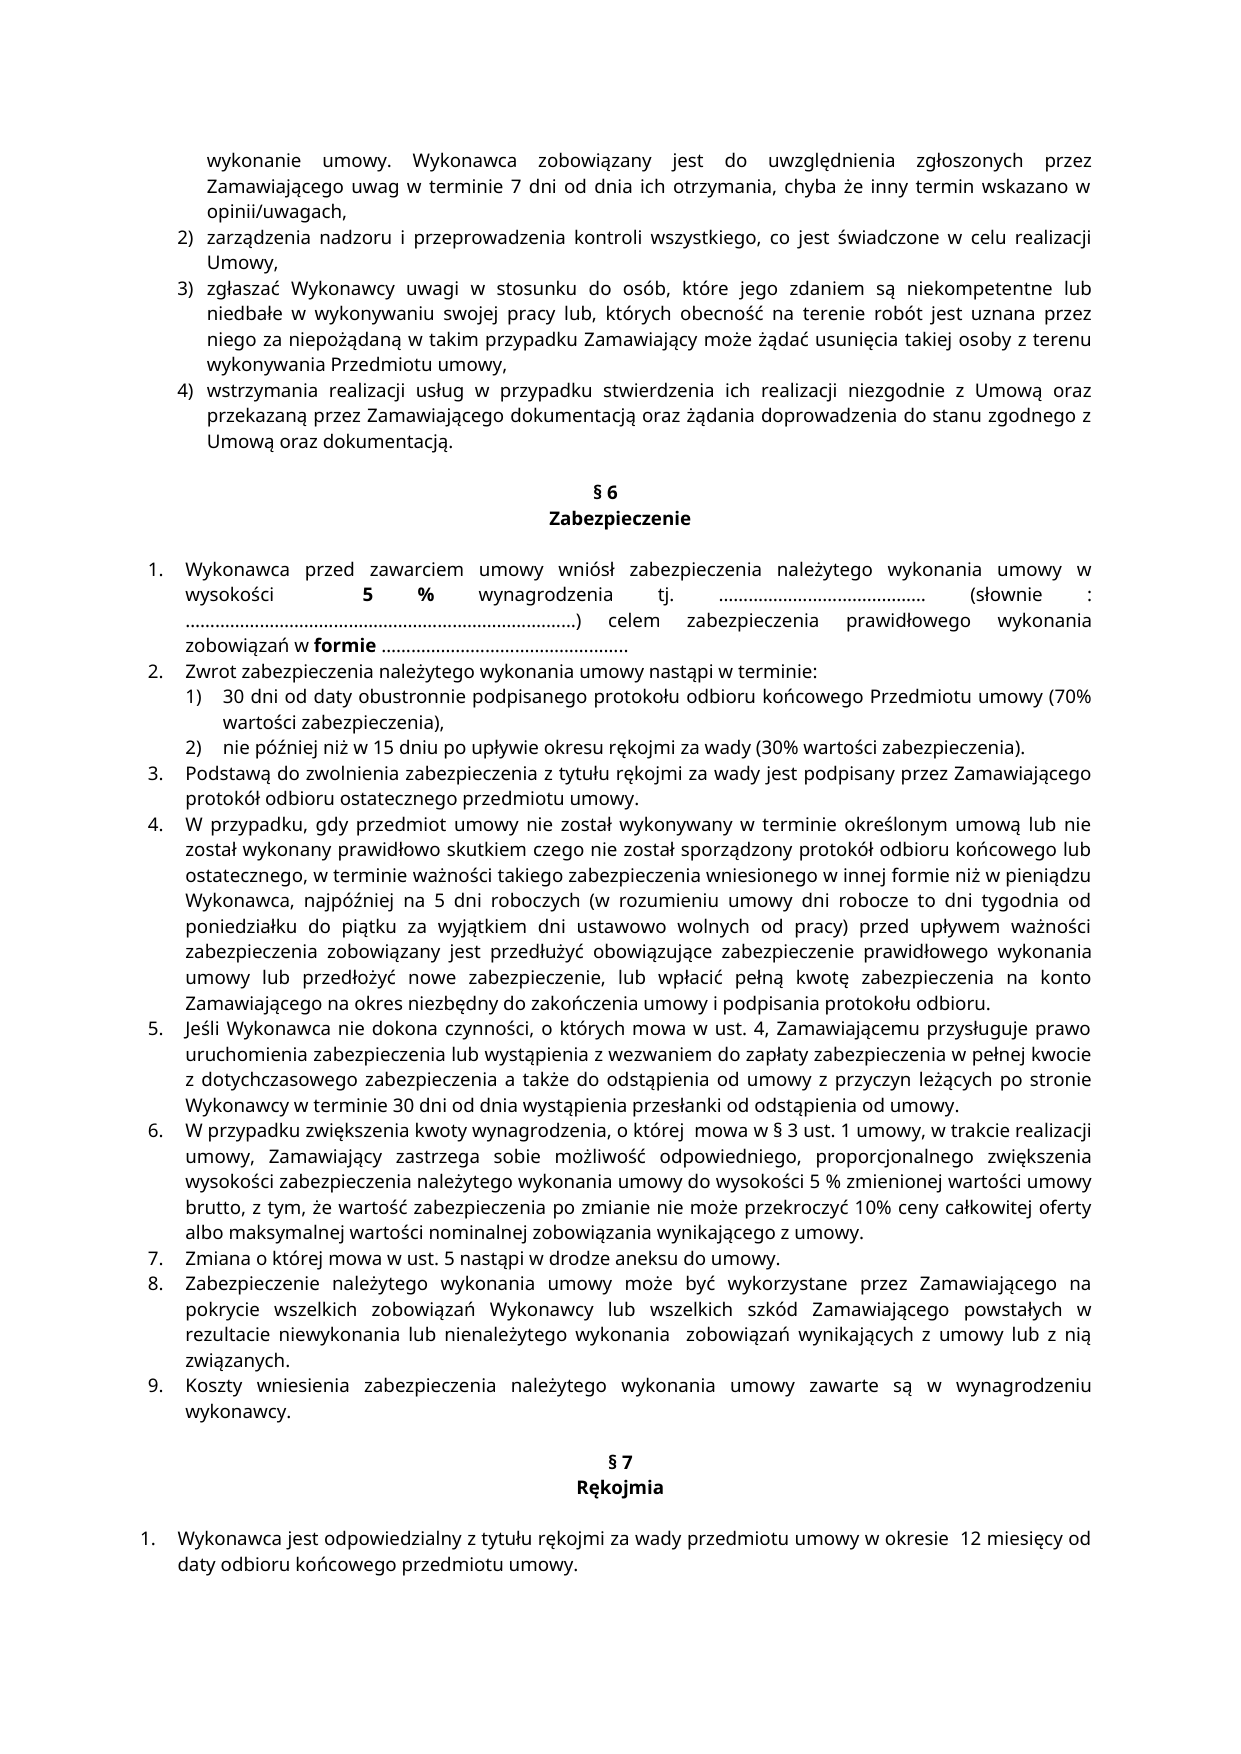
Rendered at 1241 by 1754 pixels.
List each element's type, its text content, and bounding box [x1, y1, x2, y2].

text Zabezpieczenie [148, 505, 1093, 530]
list Jeśli Wykonawca nie dokona czynności, o których mowa w ust. 4, Zamawiającemu przysługuje prawo uruchomienia zabezpieczenia lub wystąpienia z wezwaniem do zapłaty zabezpieczenia w pełnej kwocie z dotychczasowego zabezpieczenia a także do odstąpienia od umowy z przyczyn leżących po stronie Wykonawcy w terminie 30 dni od dnia wystąpienia przesłanki od odstąpienia od umowy. [148, 1015, 1093, 1117]
list 30 dni od daty obustronnie podpisanego protokołu odbioru końcowego Przedmiotu umowy (70% wartości zabezpieczenia), [185, 683, 1093, 734]
list Wykonawca jest odpowiedzialny z tytułu rękojmi za wady przedmiotu umowy w okresie 12 miesięcy od daty odbioru końcowego przedmiotu umowy. [140, 1526, 1093, 1577]
list Zabezpieczenie należytego wykonania umowy może być wykorzystane przez Zamawiającego na pokrycie wszelkich zobowiązań Wykonawcy lub wszelkich szkód Zamawiającego powstałych w rezultacie niewykonania lub nienależytego wykonania zobowiązań wynikających z umowy lub z nią związanych. [148, 1271, 1093, 1373]
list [177, 148, 1093, 224]
list Wykonawca przed zawarciem umowy wniósł zabezpieczenia należytego wykonania umowy w wysokości 5 % wynagrodzenia tj. …………………………………… (słownie :……………………………………………………………….……) celem zabezpieczenia prawidłowego wykonania zobowiązań w formie ………………………………………….. [148, 556, 1093, 658]
list wstrzymania realizacji usług w przypadku stwierdzenia ich realizacji niezgodnie z Umową oraz przekazaną przez Zamawiającego dokumentacją oraz żądania doprowadzenia do stanu zgodnego z Umową oraz dokumentacją. [177, 377, 1093, 454]
text § 7 [148, 1449, 1093, 1475]
list Zwrot zabezpieczenia należytego wykonania umowy nastąpi w terminie: [148, 658, 1093, 683]
text § 6 [148, 479, 1093, 505]
list zgłaszać Wykonawcy uwagi w stosunku do osób, które jego zdaniem są niekompetentne lub niedbałe w wykonywaniu swojej pracy lub, których obecność na terenie robót jest uznana przez niego za niepożądaną w takim przypadku Zamawiający może żądać usunięcia takiej osoby z terenu wykonywania Przedmiotu umowy, [177, 275, 1093, 377]
list Zmiana o której mowa w ust. 5 nastąpi w drodze aneksu do umowy. [148, 1245, 1093, 1271]
list zarządzenia nadzoru i przeprowadzenia kontroli wszystkiego, co jest świadczone w celu realizacji Umowy, [177, 224, 1093, 275]
text Rękojmia [148, 1475, 1093, 1500]
list W przypadku, gdy przedmiot umowy nie został wykonywany w terminie określonym umową lub nie został wykonany prawidłowo skutkiem czego nie został sporządzony protokół odbioru końcowego lub ostatecznego, w terminie ważności takiego zabezpieczenia wniesionego w innej formie niż w pieniądzu Wykonawca, najpóźniej na 5 dni roboczych (w rozumieniu umowy dni robocze to dni tygodnia od poniedziałku do piątku za wyjątkiem dni ustawowo wolnych od pracy) przed upływem ważności zabezpieczenia zobowiązany jest przedłużyć obowiązujące zabezpieczenie prawidłowego wykonania umowy lub przedłożyć nowe zabezpieczenie, lub wpłacić pełną kwotę zabezpieczenia na konto Zamawiającego na okres niezbędny do zakończenia umowy i podpisania protokołu odbioru. [148, 811, 1093, 1015]
list Podstawą do zwolnienia zabezpieczenia z tytułu rękojmi za wady jest podpisany przez Zamawiającego protokół odbioru ostatecznego przedmiotu umowy. [148, 760, 1093, 811]
list nie później niż w 15 dniu po upływie okresu rękojmi za wady (30% wartości zabezpieczenia). [185, 734, 1093, 760]
list Koszty wniesienia zabezpieczenia należytego wykonania umowy zawarte są w wynagrodzeniu wykonawcy. [148, 1373, 1093, 1424]
list W przypadku zwiększenia kwoty wynagrodzenia, o której mowa w § 3 ust. 1 umowy, w trakcie realizacji umowy, Zamawiający zastrzega sobie możliwość odpowiedniego, proporcjonalnego zwiększenia wysokości zabezpieczenia należytego wykonania umowy do wysokości 5 % zmienionej wartości umowy brutto, z tym, że wartość zabezpieczenia po zmianie nie może przekroczyć 10% ceny całkowitej oferty albo maksymalnej wartości nominalnej zobowiązania wynikającego z umowy. [148, 1117, 1093, 1245]
